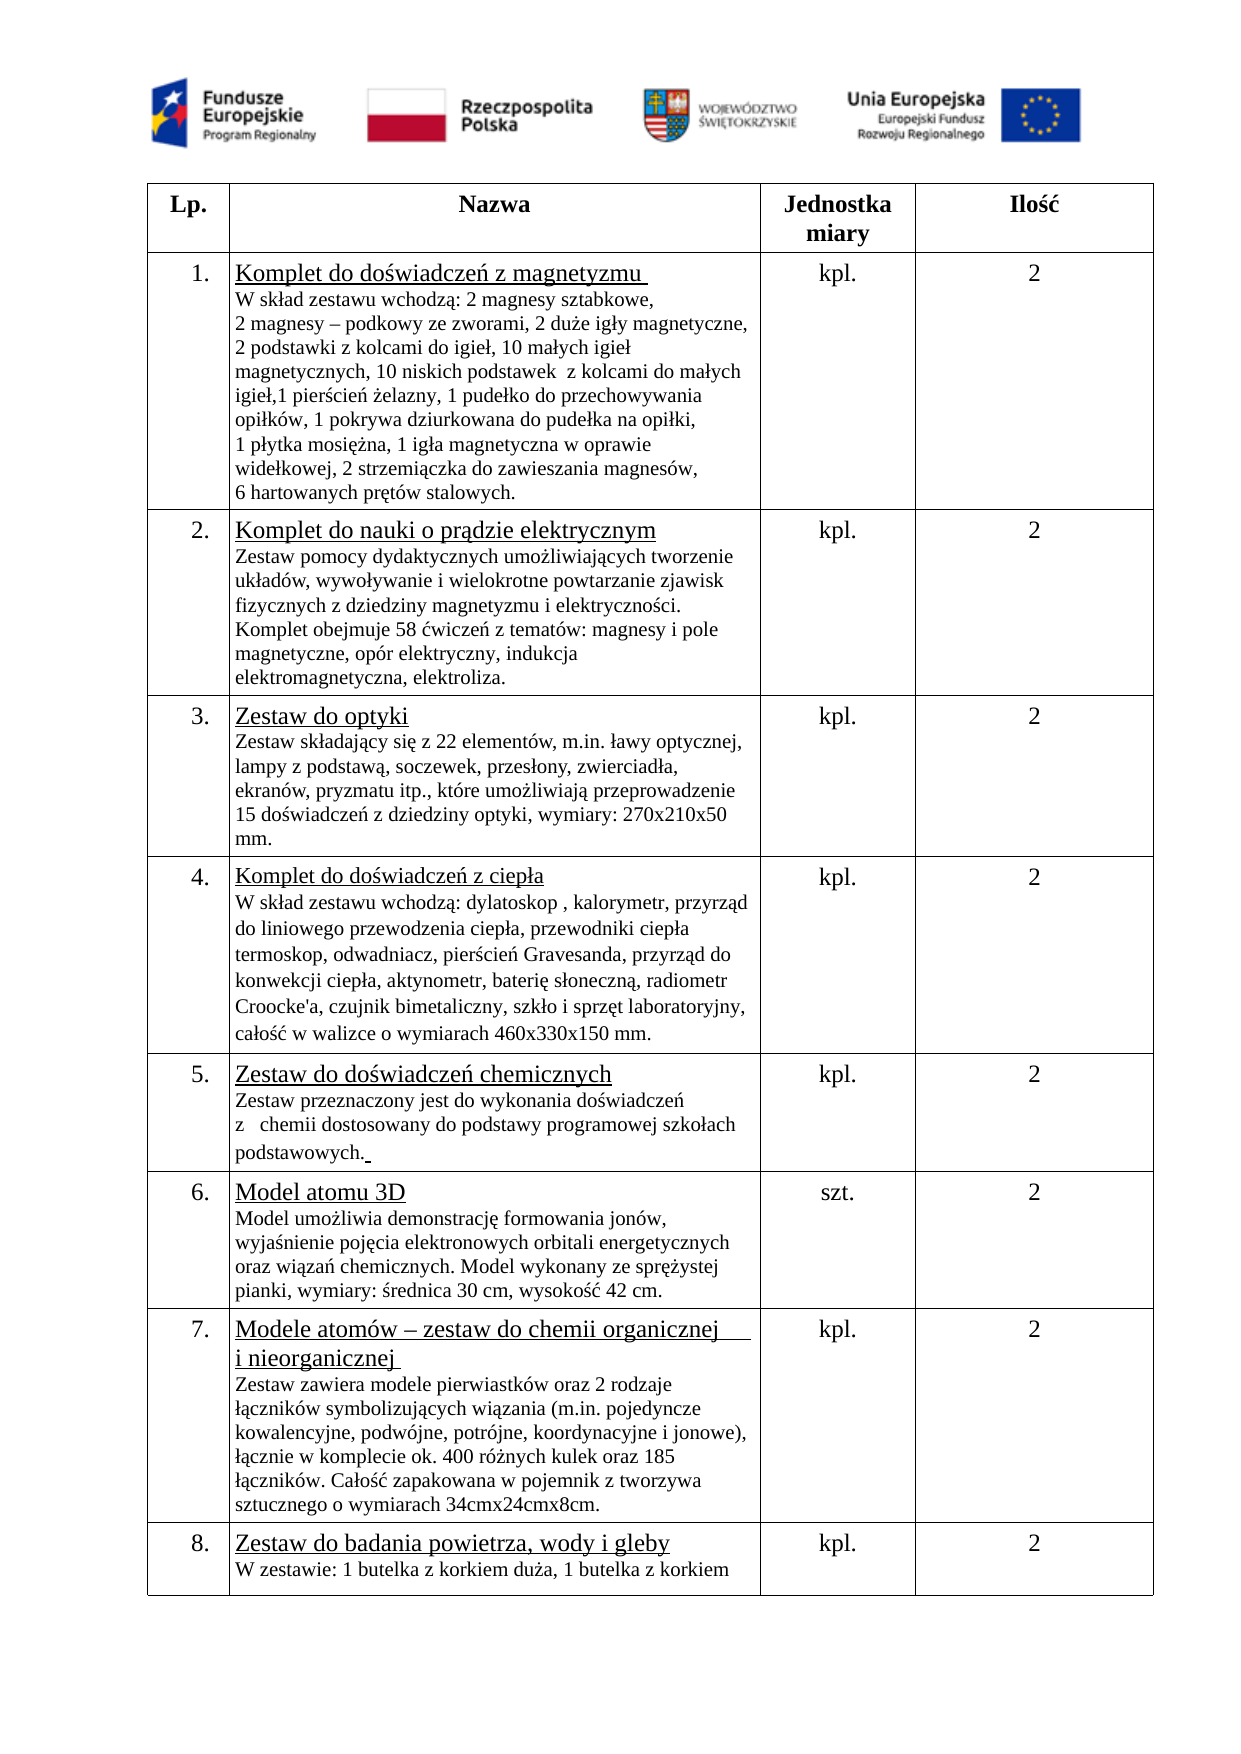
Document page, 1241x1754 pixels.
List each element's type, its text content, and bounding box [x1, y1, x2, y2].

table_cell Komplet do nauki o prądzie elektrycznym Zestaw pomocy dydaktycznych umożliwiających tworzenie układów, wywoływanie i wielokrotne powtarzanie zjawisk fizycznych z dziedziny magnetyzmu i elektryczności. Komplet obejmuje 58 ćwiczeń z tematów: magnesy i pole magnetyczne, opór elektryczny, indukcja elektromagnetyczna, elektroliza. [230, 510, 760, 694]
table_cell kpl. [761, 1523, 915, 1594]
table_cell Jednostka miary [761, 184, 915, 252]
table_cell [148, 1054, 229, 1171]
table_cell kpl. [761, 1054, 915, 1171]
table_cell 2 [916, 510, 1153, 694]
table_cell Lp. [148, 184, 229, 252]
picture [147, 73, 1086, 155]
table_cell Komplet do doświadczeń z ciepła W skład zestawu wchodzą: dylatoskop , kalorymetr, przyrząd do liniowego przewodzenia ciepła, przewodniki ciepła termoskop, odwadniacz, pierścień Gravesanda, przyrząd do konwekcji ciepła, aktynometr, baterię słoneczną, radiometr Croocke'a, czujnik bimetaliczny, szkło i sprzęt laboratoryjny, całość w walizce o wymiarach 460x330x150 mm. [230, 857, 760, 1053]
table_cell [148, 510, 229, 694]
table_cell [148, 1523, 229, 1594]
table_cell Model atomu 3D Model umożliwia demonstrację formowania jonów, wyjaśnienie pojęcia elektronowych orbitali energetycznych oraz wiązań chemicznych. Model wykonany ze sprężystej pianki, wymiary: średnica 30 cm, wysokość 42 cm. [230, 1172, 760, 1308]
table_cell Zestaw do optyki Zestaw składający się z 22 elementów, m.in. ławy optycznej, lampy z podstawą, soczewek, przesłony, zwierciadła, ekranów, pryzmatu itp., które umożliwiają przeprowadzenie 15 doświadczeń z dziedziny optyki, wymiary: 270x210x50 mm. [230, 696, 760, 856]
table_cell kpl. [761, 857, 915, 1053]
table_cell 2 [916, 253, 1153, 509]
table_cell 2 [916, 1054, 1153, 1171]
table_cell 2 [916, 1172, 1153, 1308]
table_cell [148, 857, 229, 1053]
table_cell 2 [916, 696, 1153, 856]
table_cell 2 [916, 857, 1153, 1053]
table_cell Modele atomów – zestaw do chemii organicznej i nieorganicznej Zestaw zawiera modele pierwiastków oraz 2 rodzaje łączników symbolizujących wiązania (m.in. pojedyncze kowalencyjne, podwójne, potrójne, koordynacyjne i jonowe), łącznie w komplecie ok. 400 różnych kulek oraz 185 łączników. Całość zapakowana w pojemnik z tworzywa sztucznego o wymiarach 34cmx24cmx8cm. [230, 1309, 760, 1522]
table_cell kpl. [761, 1309, 915, 1522]
table_cell 2 [916, 1309, 1153, 1522]
table_cell kpl. [761, 510, 915, 694]
table_cell [148, 1172, 229, 1308]
table_cell [148, 253, 229, 509]
table_cell [148, 1309, 229, 1522]
table_cell kpl. [761, 253, 915, 509]
table_cell Ilość [916, 184, 1153, 252]
table_cell szt. [761, 1172, 915, 1308]
table_cell [148, 696, 229, 856]
table_cell kpl. [761, 696, 915, 856]
table_cell Nazwa [230, 184, 760, 252]
table_cell Zestaw do doświadczeń chemicznych Zestaw przeznaczony jest do wykonania doświadczeń z chemii dostosowany do podstawy programowej szkołach podstawowych. [230, 1054, 760, 1171]
table_cell Komplet do doświadczeń z magnetyzmu W skład zestawu wchodzą: 2 magnesy sztabkowe, 2 magnesy – podkowy ze zworami, 2 duże igły magnetyczne, 2 podstawki z kolcami do igieł, 10 małych igieł magnetycznych, 10 niskich podstawek z kolcami do małych igieł,1 pierścień żelazny, 1 pudełko do przechowywania opiłków, 1 pokrywa dziurkowana do pudełka na opiłki, 1 płytka mosiężna, 1 igła magnetyczna w oprawie widełkowej, 2 strzemiączka do zawieszania magnesów, 6 hartowanych prętów stalowych. [230, 253, 760, 509]
table_cell 2 [916, 1523, 1153, 1594]
